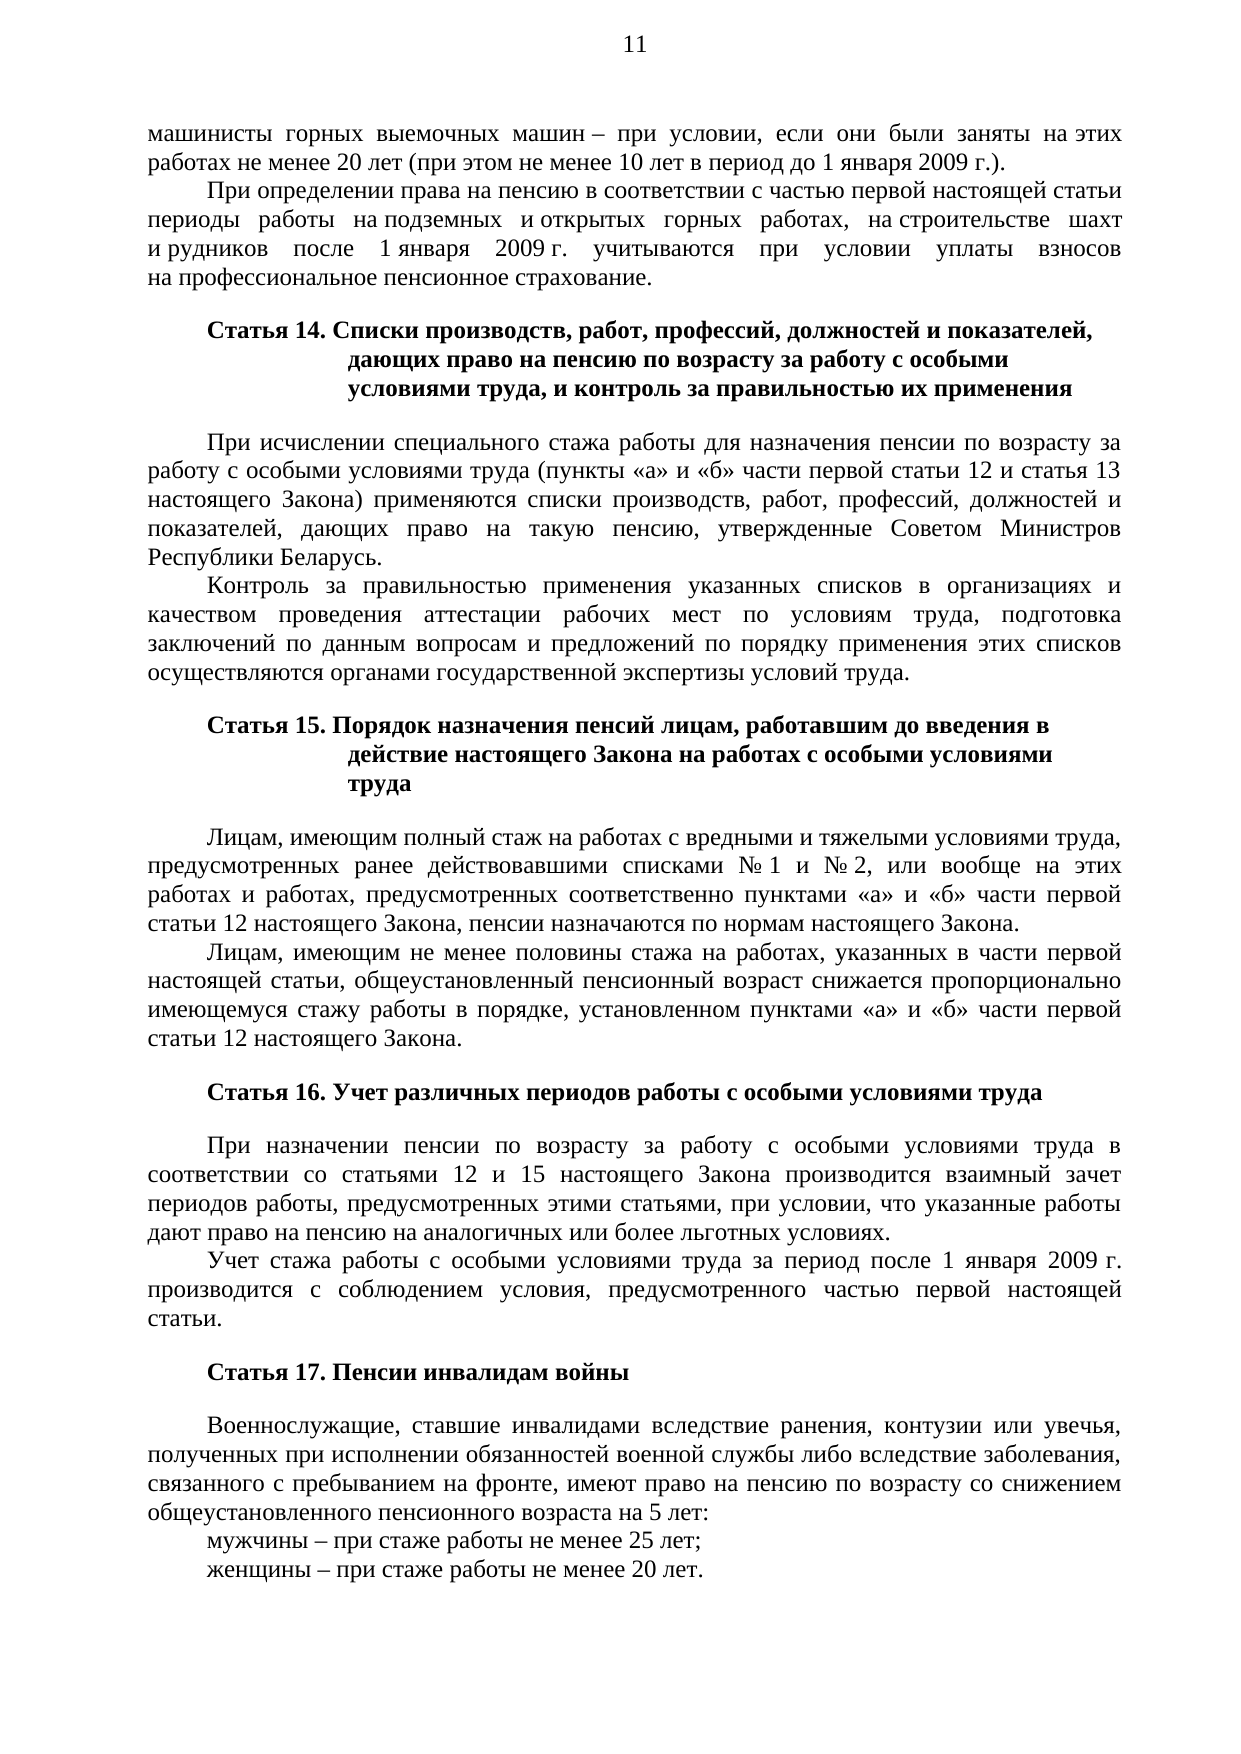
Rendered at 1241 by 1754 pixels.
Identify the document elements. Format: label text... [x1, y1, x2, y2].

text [147, 118, 1122, 176]
text Статья 17. Пенсии инвалидам войны [207, 1357, 1122, 1386]
text Статья 14. Списки производств, работ, профессий, должностей и показателей, дающих право на пенсию по возрасту за работу с особыми условиями труда, и контроль за правильностью их применения [207, 316, 1122, 402]
text Лицам, имеющим полный стаж на работах с вредными и тяжелыми условиями труда, предусмотренных ранее действовавшими списками № 1 и № 2, или вообще на этих работах и работах, предусмотренных соответственно пунктами «а» и «б» части первой статьи 12 настоящего Закона, пенсии назначаются по нормам настоящего Закона. [147, 822, 1122, 937]
text женщины – при стаже работы не менее 20 лет. [147, 1554, 1122, 1583]
text Учет стажа работы с особыми условиями труда за период после 1 января 2009 г. производится с соблюдением условия, предусмотренного частью первой настоящей статьи. [147, 1246, 1122, 1332]
text Статья 16. Учет различных периодов работы с особыми условиями труда [207, 1077, 1122, 1106]
text Лицам, имеющим не менее половины стажа на работах, указанных в части первой настоящей статьи, общеустановленный пенсионный возраст снижается пропорционально имеющемуся стажу работы в порядке, установленном пунктами «а» и «б» части первой статьи 12 настоящего Закона. [147, 937, 1122, 1052]
text При исчислении специального стажа работы для назначения пенсии по возрасту за работу с особыми условиями труда (пункты «а» и «б» части первой статьи 12 и статья 13 настоящего Закона) применяются списки производств, работ, профессий, должностей и показателей, дающих право на такую пенсию, утвержденные Советом Министров Республики Беларусь. [147, 427, 1122, 571]
text При назначении пенсии по возрасту за работу с особыми условиями труда в соответствии со статьями 12 и 15 настоящего Закона производится взаимный зачет периодов работы, предусмотренных этими статьями, при условии, что указанные работы дают право на пенсию на аналогичных или более льготных условиях. [147, 1131, 1122, 1246]
text Военнослужащие, ставшие инвалидами вследствие ранения, контузии или увечья, полученных при исполнении обязанностей военной службы либо вследствие заболевания, связанного с пребыванием на фронте, имеют право на пенсию по возрасту со снижением общеустановленного пенсионного возраста на 5 лет: [147, 1411, 1122, 1526]
text Статья 15. Порядок назначения пенсий лицам, работавшим до введения в действие настоящего Закона на работах с особыми условиями труда [207, 711, 1122, 797]
text мужчины – при стаже работы не менее 25 лет; [147, 1526, 1122, 1554]
text Контроль за правильностью применения указанных списков в организациях и качеством проведения аттестации рабочих мест по условиям труда, подготовка заключений по данным вопросам и предложений по порядку применения этих списков осуществляются органами государственной экспертизы условий труда. [147, 571, 1122, 686]
text При определении права на пенсию в соответствии с частью первой настоящей статьи периоды работы на подземных и открытых горных работах, на строительстве шахт и рудников после 1 января 2009 г. учитываются при условии уплаты взносов на профессиональное пенсионное страхование. [147, 176, 1122, 291]
